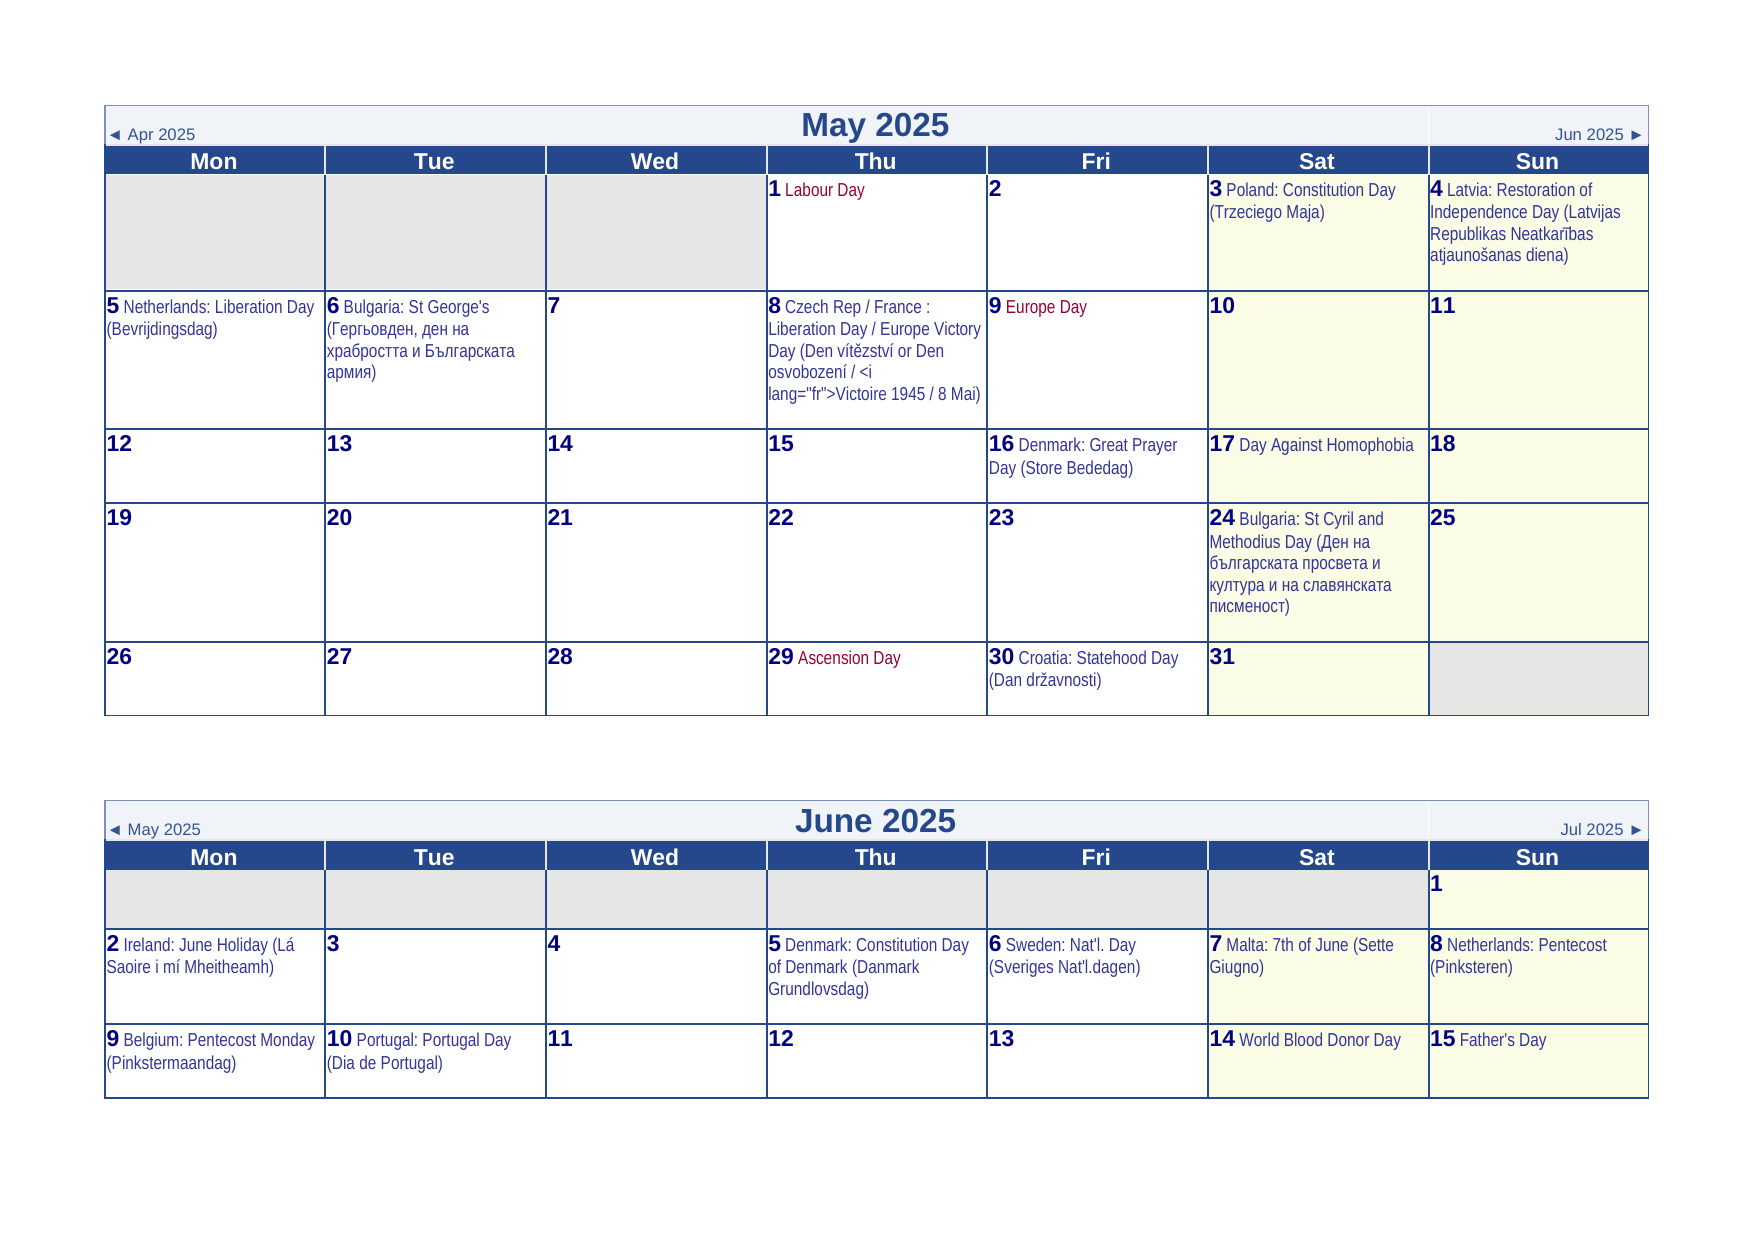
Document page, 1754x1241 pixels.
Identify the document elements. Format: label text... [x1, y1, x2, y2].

table_cell 25 [1430, 504, 1648, 641]
table_cell 2 [988, 175, 1207, 289]
table_cell Sat [1209, 841, 1428, 870]
table_cell 26 [106, 643, 324, 715]
table_cell Sun [1430, 841, 1648, 870]
table_cell [988, 870, 1207, 928]
table_cell 27 [326, 643, 545, 715]
table_cell 28 [547, 643, 766, 715]
table_cell [106, 175, 324, 289]
table_header Jun 2025 ► [1429, 106, 1648, 144]
table_cell Thu [768, 146, 986, 174]
table_header June 2025 [325, 801, 1428, 839]
table_cell Fri [988, 146, 1207, 174]
table_cell 11 [547, 1025, 766, 1097]
table_cell 19 [106, 504, 324, 641]
table_cell [1430, 643, 1648, 715]
table_cell Wed [547, 146, 766, 174]
table_cell 29 Ascension Day [768, 643, 986, 715]
table_cell Sun [1430, 146, 1648, 174]
table_cell 11 [1430, 292, 1648, 428]
table_cell Sat [1209, 146, 1428, 174]
table_cell Wed [547, 841, 766, 870]
table_cell 3 [326, 930, 545, 1023]
table_cell 2 Ireland: June Holiday (Lá Saoire i mí Mheitheamh) [106, 930, 324, 1023]
table_cell 4 [547, 930, 766, 1023]
table_header May 2025 [325, 106, 1428, 144]
table_cell 10 [1209, 292, 1428, 428]
table_cell 6 Bulgaria: St George's (Гергьовден, ден на храбростта и Българската армия) [326, 292, 545, 428]
table_cell Tue [326, 146, 545, 174]
table_cell 23 [988, 504, 1207, 641]
table_cell 22 [768, 504, 986, 641]
table_cell 8 Netherlands: Pentecost (Pinksteren) [1430, 930, 1648, 1023]
table_header ◄ May 2025 [106, 801, 325, 839]
table_cell 13 [988, 1025, 1207, 1097]
table_cell 14 World Blood Donor Day [1209, 1025, 1428, 1097]
table_cell [106, 870, 324, 928]
table_header ◄ Apr 2025 [106, 106, 325, 144]
table_cell 18 [1430, 430, 1648, 502]
table_cell 15 Father's Day [1430, 1025, 1648, 1097]
table_cell 5 Denmark: Constitution Day of Denmark (Danmark Grundlovsdag) [768, 930, 986, 1023]
table_cell [1209, 870, 1428, 928]
table_cell 1 Labour Day [768, 175, 986, 289]
table_cell Mon [106, 841, 324, 870]
table_cell 30 Croatia: Statehood Day (Dan državnosti) [988, 643, 1207, 715]
table_cell 31 [1209, 643, 1428, 715]
table_cell Mon [106, 146, 324, 174]
table_cell 15 [768, 430, 986, 502]
table_cell 9 Europe Day [988, 292, 1207, 428]
table_cell 8 Czech Rep / France : Liberation Day / Europe Victory Day (Den vítězství or Den osvobození / <i lang="fr">Victoire 1945 / 8 Mai) [768, 292, 986, 428]
table_cell Tue [326, 841, 545, 870]
table_cell 12 [768, 1025, 986, 1097]
table_cell 6 Sweden: Nat'l. Day (Sveriges Nat'l.dagen) [988, 930, 1207, 1023]
table_cell Thu [768, 841, 986, 870]
table_cell 9 Belgium: Pentecost Monday (Pinkstermaandag) [106, 1025, 324, 1097]
table_cell 24 Bulgaria: St Cyril and Methodius Day (Ден на българската просвета и култура и на славянската писменост) [1209, 504, 1428, 641]
table_cell 16 Denmark: Great Prayer Day (Store Bededag) [988, 430, 1207, 502]
table_cell 10 Portugal: Portugal Day (Dia de Portugal) [326, 1025, 545, 1097]
table_header Jul 2025 ► [1429, 801, 1648, 839]
table_cell 17 Day Against Homophobia [1209, 430, 1428, 502]
table_cell [326, 870, 545, 928]
table_cell [768, 870, 986, 928]
table_cell 12 [106, 430, 324, 502]
table_cell 21 [547, 504, 766, 641]
table_cell 14 [547, 430, 766, 502]
table_cell [326, 175, 545, 289]
table_cell [547, 175, 766, 289]
table_cell 1 [1430, 870, 1648, 928]
table_cell 4 Latvia: Restoration of Independence Day (Latvijas Republikas Neatkarības atjaunošanas diena) [1430, 175, 1648, 289]
table_cell 20 [326, 504, 545, 641]
table_cell 5 Netherlands: Liberation Day (Bevrijdingsdag) [106, 292, 324, 428]
table_cell [547, 870, 766, 928]
table_cell 7 [547, 292, 766, 428]
table_cell 3 Poland: Constitution Day (Trzeciego Maja) [1209, 175, 1428, 289]
table_cell Fri [988, 841, 1207, 870]
table_cell 13 [326, 430, 545, 502]
table_cell 7 Malta: 7th of June (Sette Giugno) [1209, 930, 1428, 1023]
